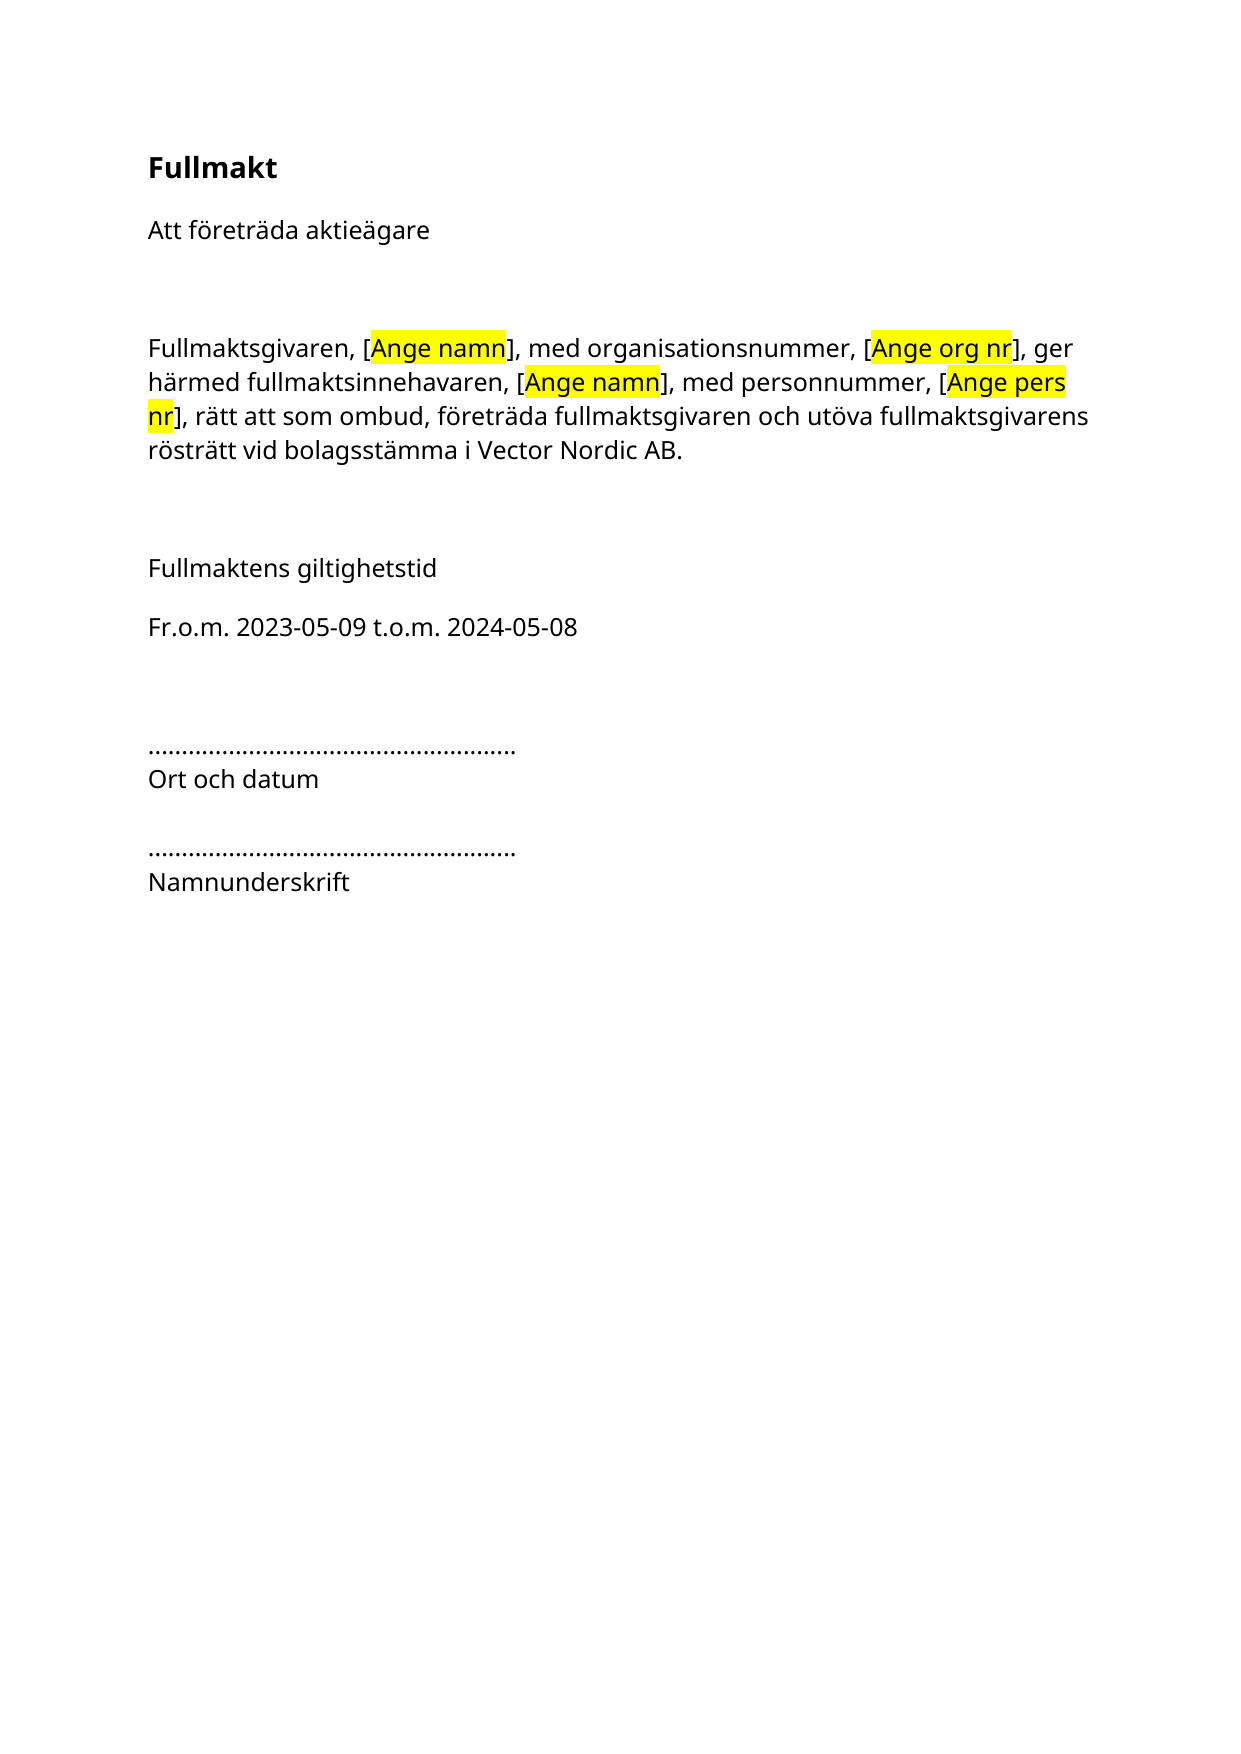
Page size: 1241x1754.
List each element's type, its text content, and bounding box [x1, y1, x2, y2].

text Fullmakt [148, 148, 1093, 187]
text ....................................................... [148, 728, 1093, 762]
text Fr.o.m. 2023-05-09 t.o.m. 2024-05-08 [148, 610, 1093, 644]
text Namnunderskrift [148, 864, 1093, 898]
text Att företräda aktieägare [148, 212, 1093, 246]
text Fullmaktsgivaren, [Ange namn], med organisationsnummer, [Ange org nr], ger härmed fullmaktsinnehavaren, [Ange namn], med personnummer, [Ange pers nr], rätt att som ombud, företräda fullmaktsgivaren och utöva fullmaktsgivarens rösträtt vid bolagsstämma i Vector Nordic AB. [148, 330, 1093, 467]
text Ort och datum [148, 762, 1093, 796]
text Fullmaktens giltighetstid [148, 551, 1093, 585]
text ....................................................... [148, 830, 1093, 864]
